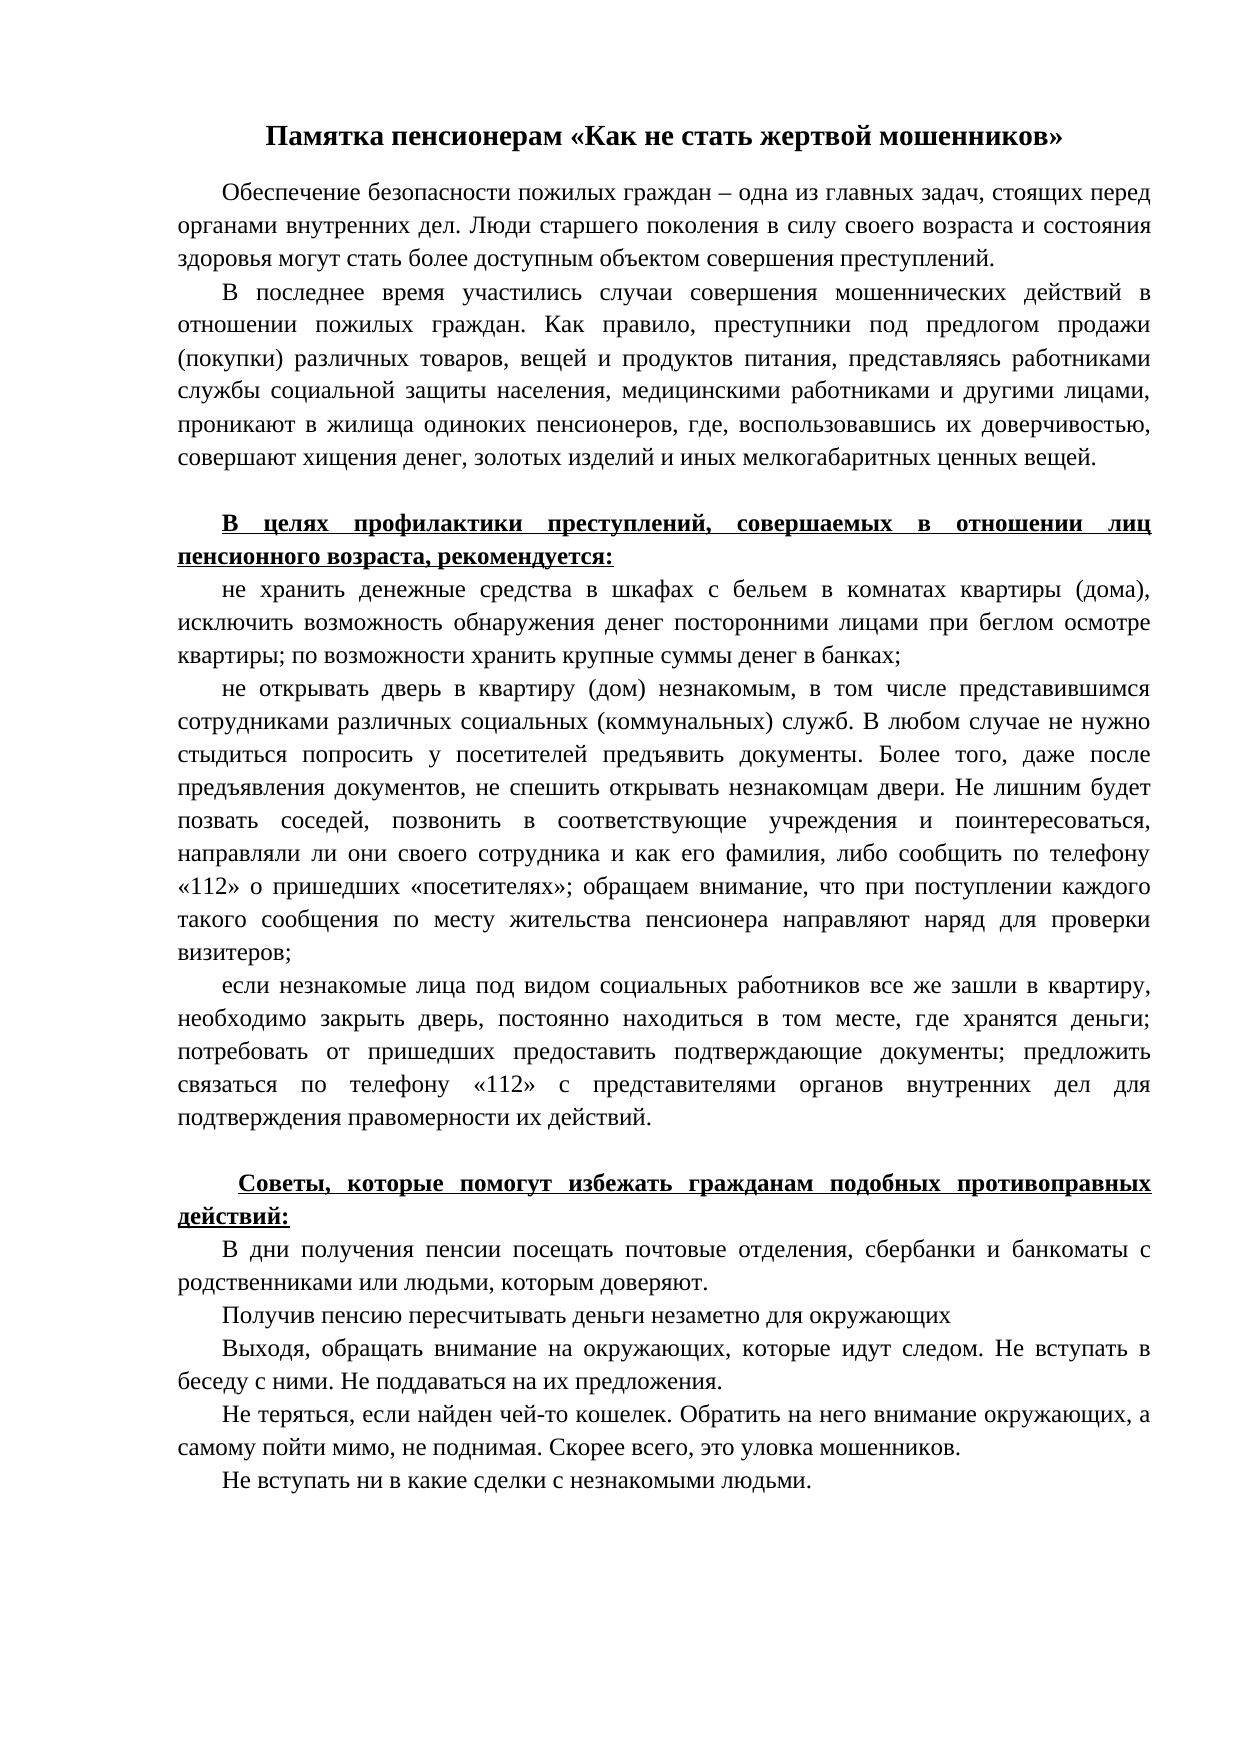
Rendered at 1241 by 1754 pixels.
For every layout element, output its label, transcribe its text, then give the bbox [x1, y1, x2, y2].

text В последнее время участились случаи совершения мошеннических действий в отношении пожилых граждан. Как правило, преступники под предлогом продажи (покупки) различных товаров, вещей и продуктов питания, представляясь работниками службы социальной защиты населения, медицинскими работниками и другими лицами, проникают в жилища одиноких пенсионеров, где, воспользовавшись их доверчивостью, совершают хищения денег, золотых изделий и иных мелкогабаритных ценных вещей. [177, 277, 1152, 470]
text Памятка пенсионерам «Как не стать жертвой мошенников» [177, 118, 1152, 152]
text не открывать дверь в квартиру (дом) незнакомым, в том числе представившимся сотрудниками различных социальных (коммунальных) служб. В любом случае не нужно стыдиться попросить у посетителей предъявить документы. Более того, даже после предъявления документов, не спешить открывать незнакомцам двери. Не лишним будет позвать соседей, позвонить в соответствующие учреждения и поинтересоваться, направляли ли они своего сотрудника и как его фамилия, либо сообщить по телефону «112» о пришедших «посетителях»; обращаем внимание, что при поступлении каждого такого сообщения по месту жительства пенсионера направляют наряд для проверки визитеров; [177, 673, 1152, 966]
text В дни получения пенсии посещать почтовые отделения, сбербанки и банкоматы с родственниками или людьми, которым доверяют. [177, 1234, 1152, 1296]
text Не вступать ни в какие сделки с незнакомыми людьми. [177, 1465, 1152, 1494]
text Не теряться, если найден чей-то кошелек. Обратить на него внимание окружающих, а самому пойти мимо, не поднимая. Скорее всего, это уловка мошенников. [177, 1399, 1152, 1461]
text Получив пенсию пересчитывать деньги незаметно для окружающих [177, 1300, 1152, 1329]
text В целях профилактики преступлений, совершаемых в отношении лиц пенсионного возраста, рекомендуется: [177, 508, 1152, 569]
text если незнакомые лица под видом социальных работников все же зашли в квартиру, необходимо закрыть дверь, постоянно находиться в том месте, где хранятся деньги; потребовать от пришедших предоставить подтверждающие документы; предложить связаться по телефону «112» с представителями органов внутренних дел для подтверждения правомерности их действий. [177, 970, 1152, 1131]
text Советы, которые помогут избежать гражданам подобных противоправных действий: [177, 1168, 1152, 1230]
text не хранить денежные средства в шкафах с бельем в комнатах квартиры (дома), исключить возможность обнаружения денег посторонними лицами при беглом осмотре квартиры; по возможности хранить крупные суммы денег в банках; [177, 574, 1152, 668]
text Обеспечение безопасности пожилых граждан – одна из главных задач, стоящих перед органами внутренних дел. Люди старшего поколения в силу своего возраста и состояния здоровья могут стать более доступным объектом совершения преступлений. [177, 177, 1152, 272]
text Выходя, обращать внимание на окружающих, которые идут следом. Не вступать в беседу с ними. Не поддаваться на их предложения. [177, 1333, 1152, 1395]
